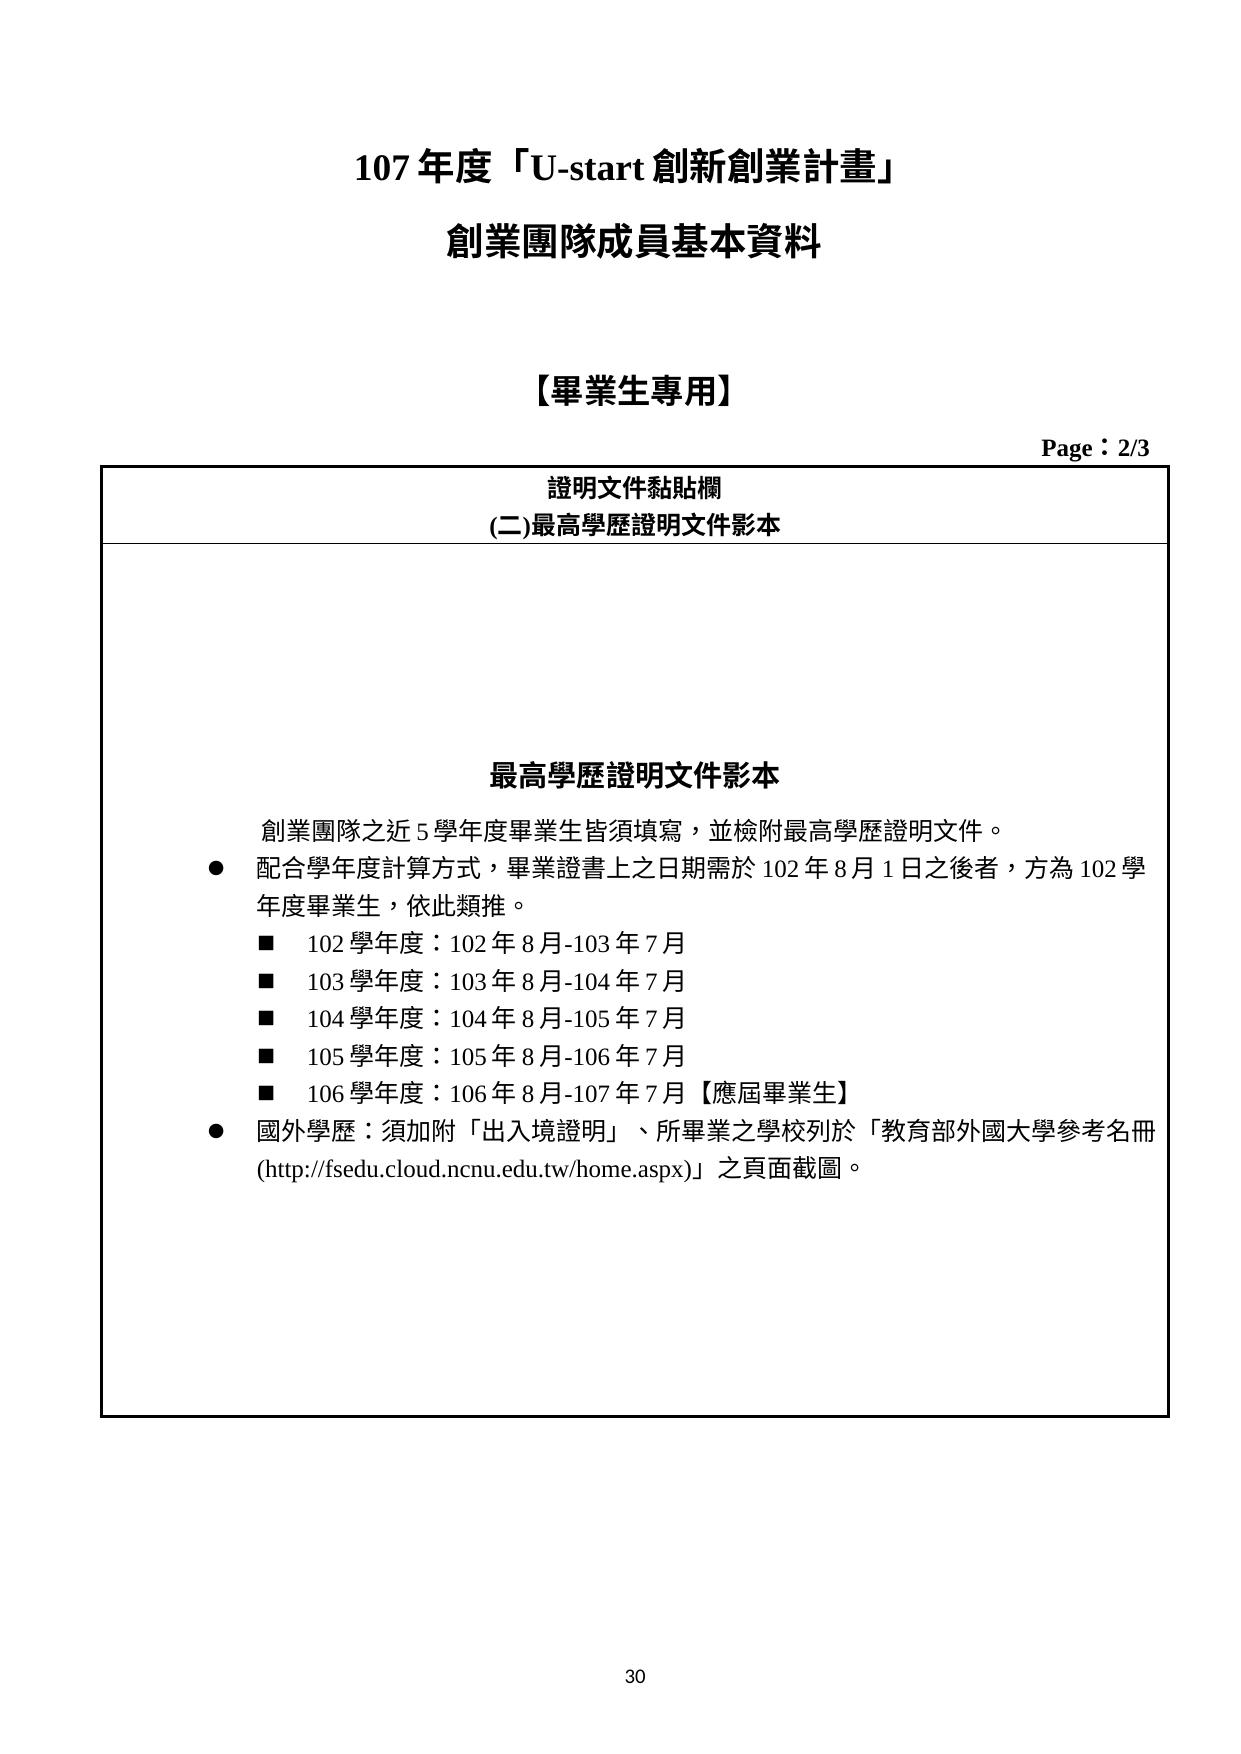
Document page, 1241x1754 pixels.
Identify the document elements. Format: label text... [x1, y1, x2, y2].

text 創業團隊成員基本資料 [118, 202, 1149, 277]
table_header 證明文件黏貼欄 (二)最高學歷證明文件影本 [103, 468, 1167, 543]
text Page：2/3 [118, 427, 1149, 464]
text 107年度「U-start創新創業計畫」 [118, 127, 1149, 202]
text 【畢業生專用】 [118, 352, 1149, 427]
table_cell 最高學歷證明文件影本 創業團隊之近5學年度畢業生皆須填寫，並檢附最高學歷證明文件。 配合學年度計算方式，畢業證書上之日期需於102年8月1日之後者，方為102學年度畢業生，依此類推。 102學年度：102年8月-103年7月 103學年度：103年8月-104年7月 104學年度：104年8月-105年7月 105學年度：105年8月-106年7月 106學年度：106年8月-107年7月【應屆畢業生】 國外學歷：須加附「出入境證明」、所畢業之學校列於「教育部外國大學參考名冊(http://fsedu.cloud.ncnu.edu.tw/home.aspx)」之頁面截圖。 [103, 544, 1167, 1415]
